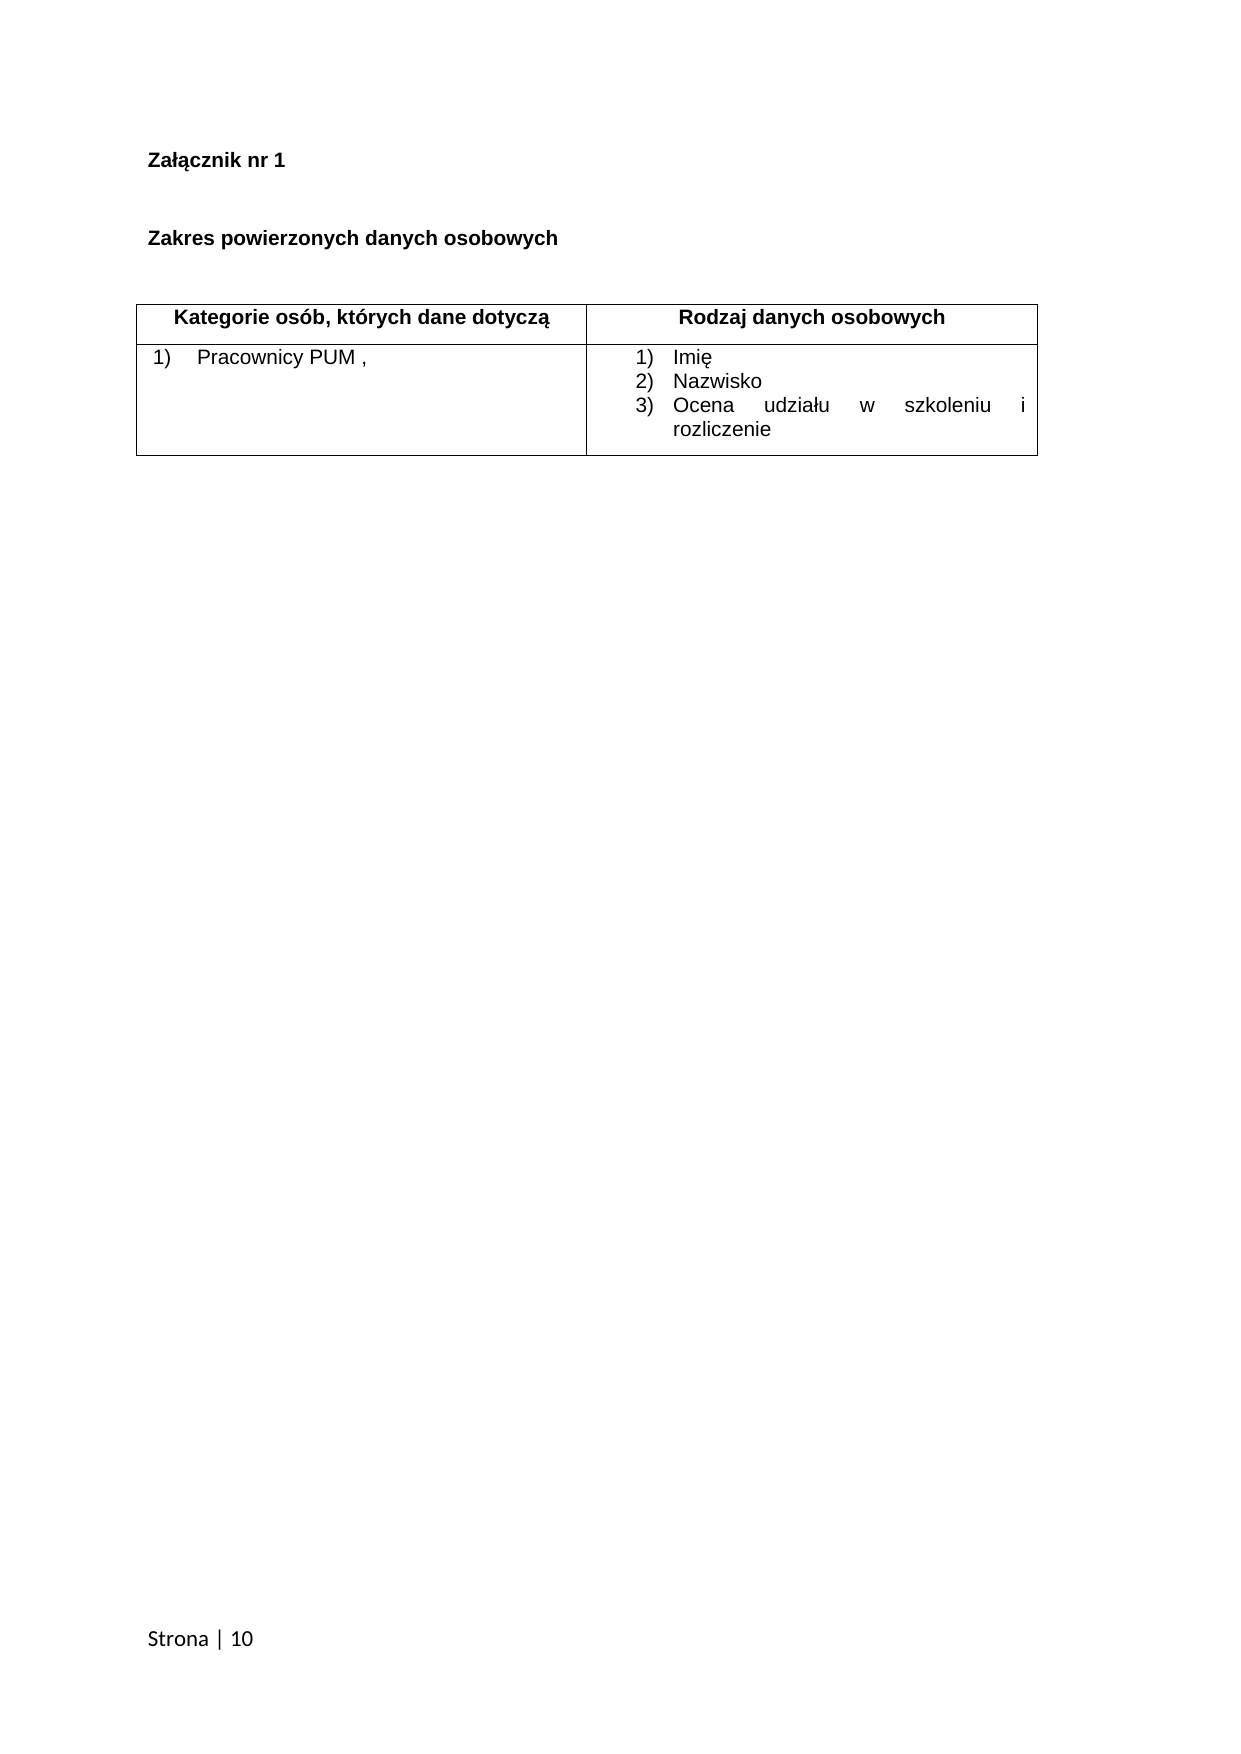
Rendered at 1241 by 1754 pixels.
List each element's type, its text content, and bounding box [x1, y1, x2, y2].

text Załącznik nr 1 [148, 148, 1048, 172]
table_cell Pracownicy PUM , [137, 345, 586, 455]
table_header Kategorie osób, których dane dotyczą [137, 305, 586, 343]
table_cell Imię Nazwisko Ocena udziału w szkoleniu i rozliczenie [587, 345, 1037, 455]
table_header Rodzaj danych osobowych [587, 305, 1037, 343]
text Zakres powierzonych danych osobowych [148, 226, 1048, 249]
